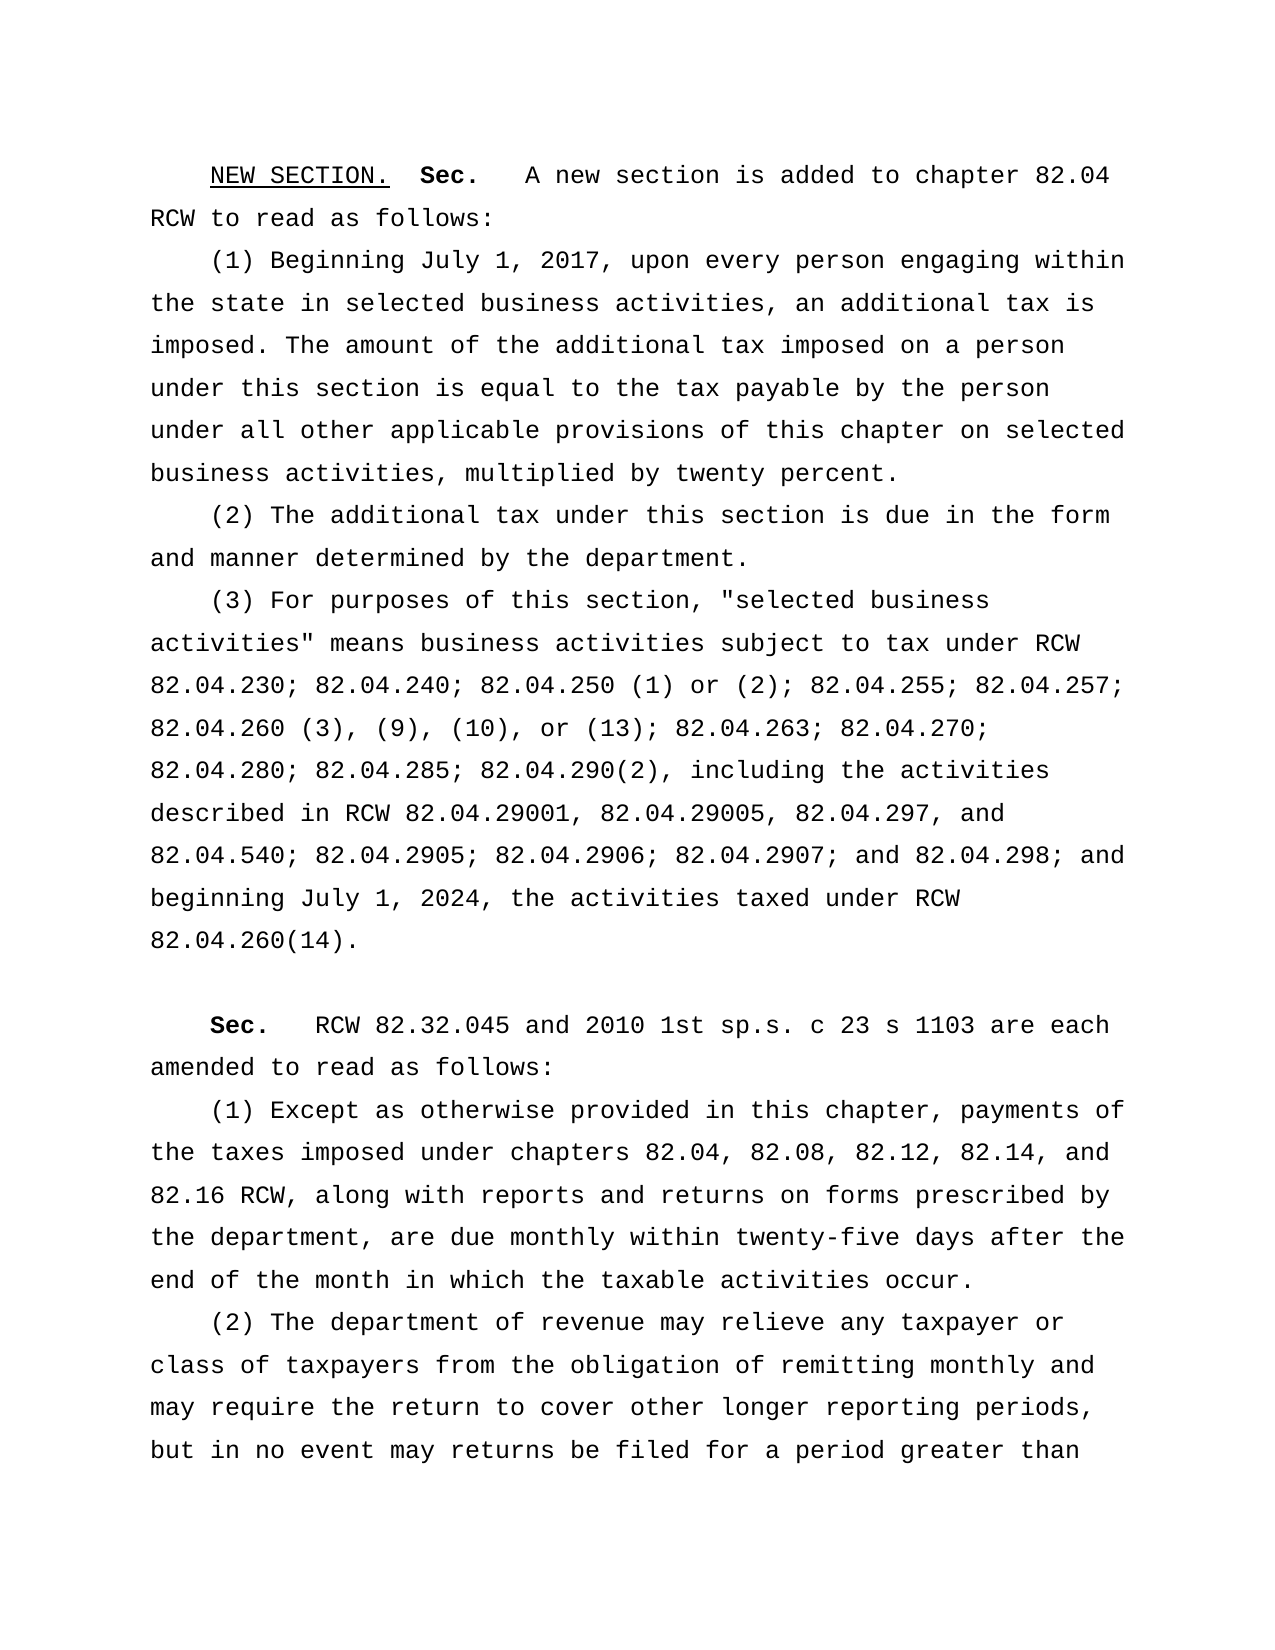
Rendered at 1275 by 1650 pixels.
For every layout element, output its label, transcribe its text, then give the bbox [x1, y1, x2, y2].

text (2) The additional tax under this section is due in the form and manner determined by the department. [150, 490, 1125, 575]
text (1) Beginning July 1, 2017, upon every person engaging within the state in selected business activities, an additional tax is imposed. The amount of the additional tax imposed on a person under this section is equal to the tax payable by the person under all other applicable provisions of this chapter on selected business activities, multiplied by twenty percent. [150, 235, 1125, 490]
text NEW SECTION. Sec. A new section is added to chapter 82.04 RCW to read as follows: [150, 150, 1125, 235]
text (3) For purposes of this section, "selected business activities" means business activities subject to tax under RCW 82.04.230; 82.04.240; 82.04.250 (1) or (2); 82.04.255; 82.04.257; 82.04.260 (3), (9), (10), or (13); 82.04.263; 82.04.270; 82.04.280; 82.04.285; 82.04.290(2), including the activities described in RCW 82.04.29001, 82.04.29005, 82.04.297, and 82.04.540; 82.04.2905; 82.04.2906; 82.04.2907; and 82.04.298; and beginning July 1, 2024, the activities taxed under RCW 82.04.260(14). [150, 575, 1125, 957]
text (1) Except as otherwise provided in this chapter, payments of the taxes imposed under chapters 82.04, 82.08, 82.12, 82.14, and 82.16 RCW, along with reports and returns on forms prescribed by the department, are due monthly within twenty-five days after the end of the month in which the taxable activities occur. [150, 1084, 1125, 1297]
text Sec. RCW 82.32.045 and 2010 1st sp.s. c 23 s 1103 are each amended to read as follows: [150, 999, 1125, 1084]
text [150, 1297, 1125, 1467]
